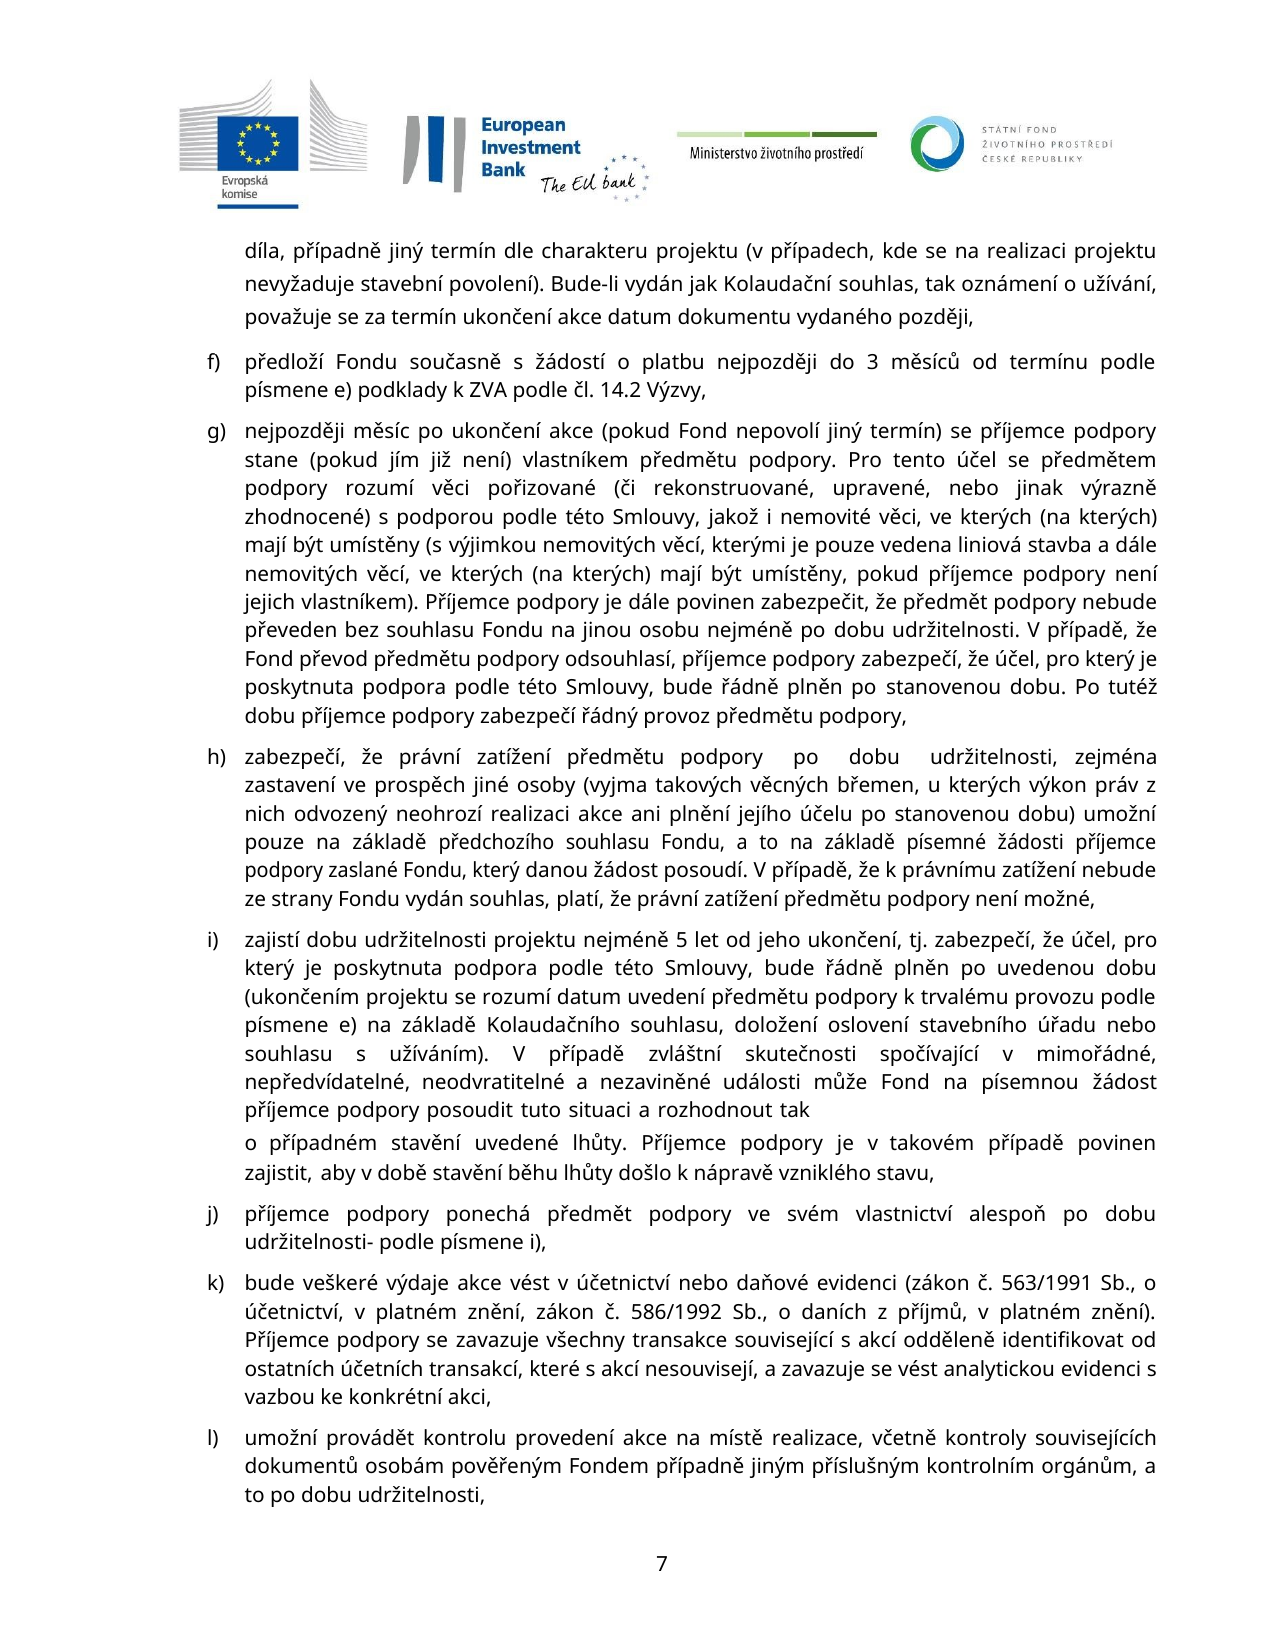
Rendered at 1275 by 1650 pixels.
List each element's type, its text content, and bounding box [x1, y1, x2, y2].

text díla, případně jiný termín dle charakteru projektu (v případech, kde se na realizaci projektu nevyžaduje stavební povolení). Bude-li vydán jak Kolaudační souhlas, tak oznámení o užívání, považuje se za termín ukončení akce datum dokumentu vydaného později, [244, 237, 1157, 330]
list umožní provádět kontrolu provedení akce na místě realizace, včetně kontroly souvisejících dokumentů osobám pověřeným Fondem případně jiným příslušným kontrolním orgánům, a to po dobu udržitelnosti, [207, 1423, 1157, 1508]
list příjemce podpory ponechá předmět podpory ve svém vlastnictví alespoň po dobu udržitelnosti- podle písmene i), [207, 1199, 1157, 1256]
list předloží Fondu současně s žádostí o platbu nejpozději do 3 měsíců od termínu podle písmene e) podklady k ZVA podle čl. 14.2 Výzvy, [207, 347, 1157, 404]
list nejpozději měsíc po ukončení akce (pokud Fond nepovolí jiný termín) se příjemce podpory stane (pokud jím již není) vlastníkem předmětu podpory. Pro tento účel se předmětem podpory rozumí věci pořizované (či rekonstruované, upravené, nebo jinak výrazně zhodnocené) s podporou podle této Smlouvy, jakož i nemovité věci, ve kterých (na kterých) mají být umístěny (s výjimkou nemovitých věcí, kterými je pouze vedena liniová stavba a dále nemovitých věcí, ve kterých (na kterých) mají být umístěny, pokud příjemce podpory není jejich vlastníkem). Příjemce podpory je dále povinen zabezpečit, že předmět podpory nebude převeden bez souhlasu Fondu na jinou osobu nejméně po dobu udržitelnosti. V případě, že Fond převod předmětu podpory odsouhlasí, příjemce podpory zabezpečí, že účel, pro který je poskytnuta podpora podle této Smlouvy, bude řádně plněn po stanovenou dobu. Po tutéž dobu příjemce podpory zabezpečí řádný provoz předmětu podpory, [207, 417, 1158, 729]
text o případném stavění uvedené lhůty. Příjemce podpory je v takovém případě povinen zajistit, aby v době stavění běhu lhůty došlo k nápravě vzniklého stavu, [244, 1128, 1157, 1186]
list bude veškeré výdaje akce vést v účetnictví nebo daňové evidenci (zákon č. 563/1991 Sb., o účetnictví, v platném znění, zákon č. 586/1992 Sb., o daních z příjmů, v platném znění). Příjemce podpory se zavazuje všechny transakce související s akcí odděleně identifikovat od ostatních účetních transakcí, které s akcí nesouvisejí, a zavazuje se vést analytickou evidenci s vazbou ke konkrétní akci, [207, 1268, 1157, 1411]
picture [177, 73, 1115, 213]
list zajistí dobu udržitelnosti projektu nejméně 5 let od jeho ukončení, tj. zabezpečí, že účel, pro který je poskytnuta podpora podle této Smlouvy, bude řádně plněn po uvedenou dobu (ukončením projektu se rozumí datum uvedení předmětu podpory k trvalému provozu podle písmene e) na základě Kolaudačního souhlasu, doložení oslovení stavebního úřadu nebo souhlasu s užíváním). V případě zvláštní skutečnosti spočívající v mimořádné, nepředvídatelné, neodvratitelné a nezaviněné události může Fond na písemnou žádost příjemce podpory posoudit tuto situaci a rozhodnout tak [207, 925, 1157, 1124]
list zabezpečí, že právní zatížení předmětu podpory po dobu udržitelnosti, zejména zastavení ve prospěch jiné osoby (vyjma takových věcných břemen, u kterých výkon práv z nich odvozený neohrozí realizaci akce ani plnění jejího účelu po stanovenou dobu) umožní pouze na základě předchozího souhlasu Fondu, a to na základě písemné žádosti příjemce podpory zaslané Fondu, který danou žádost posoudí. V případě, že k právnímu zatížení nebude ze strany Fondu vydán souhlas, platí, že právní zatížení předmětu podpory není možné, [207, 742, 1157, 912]
